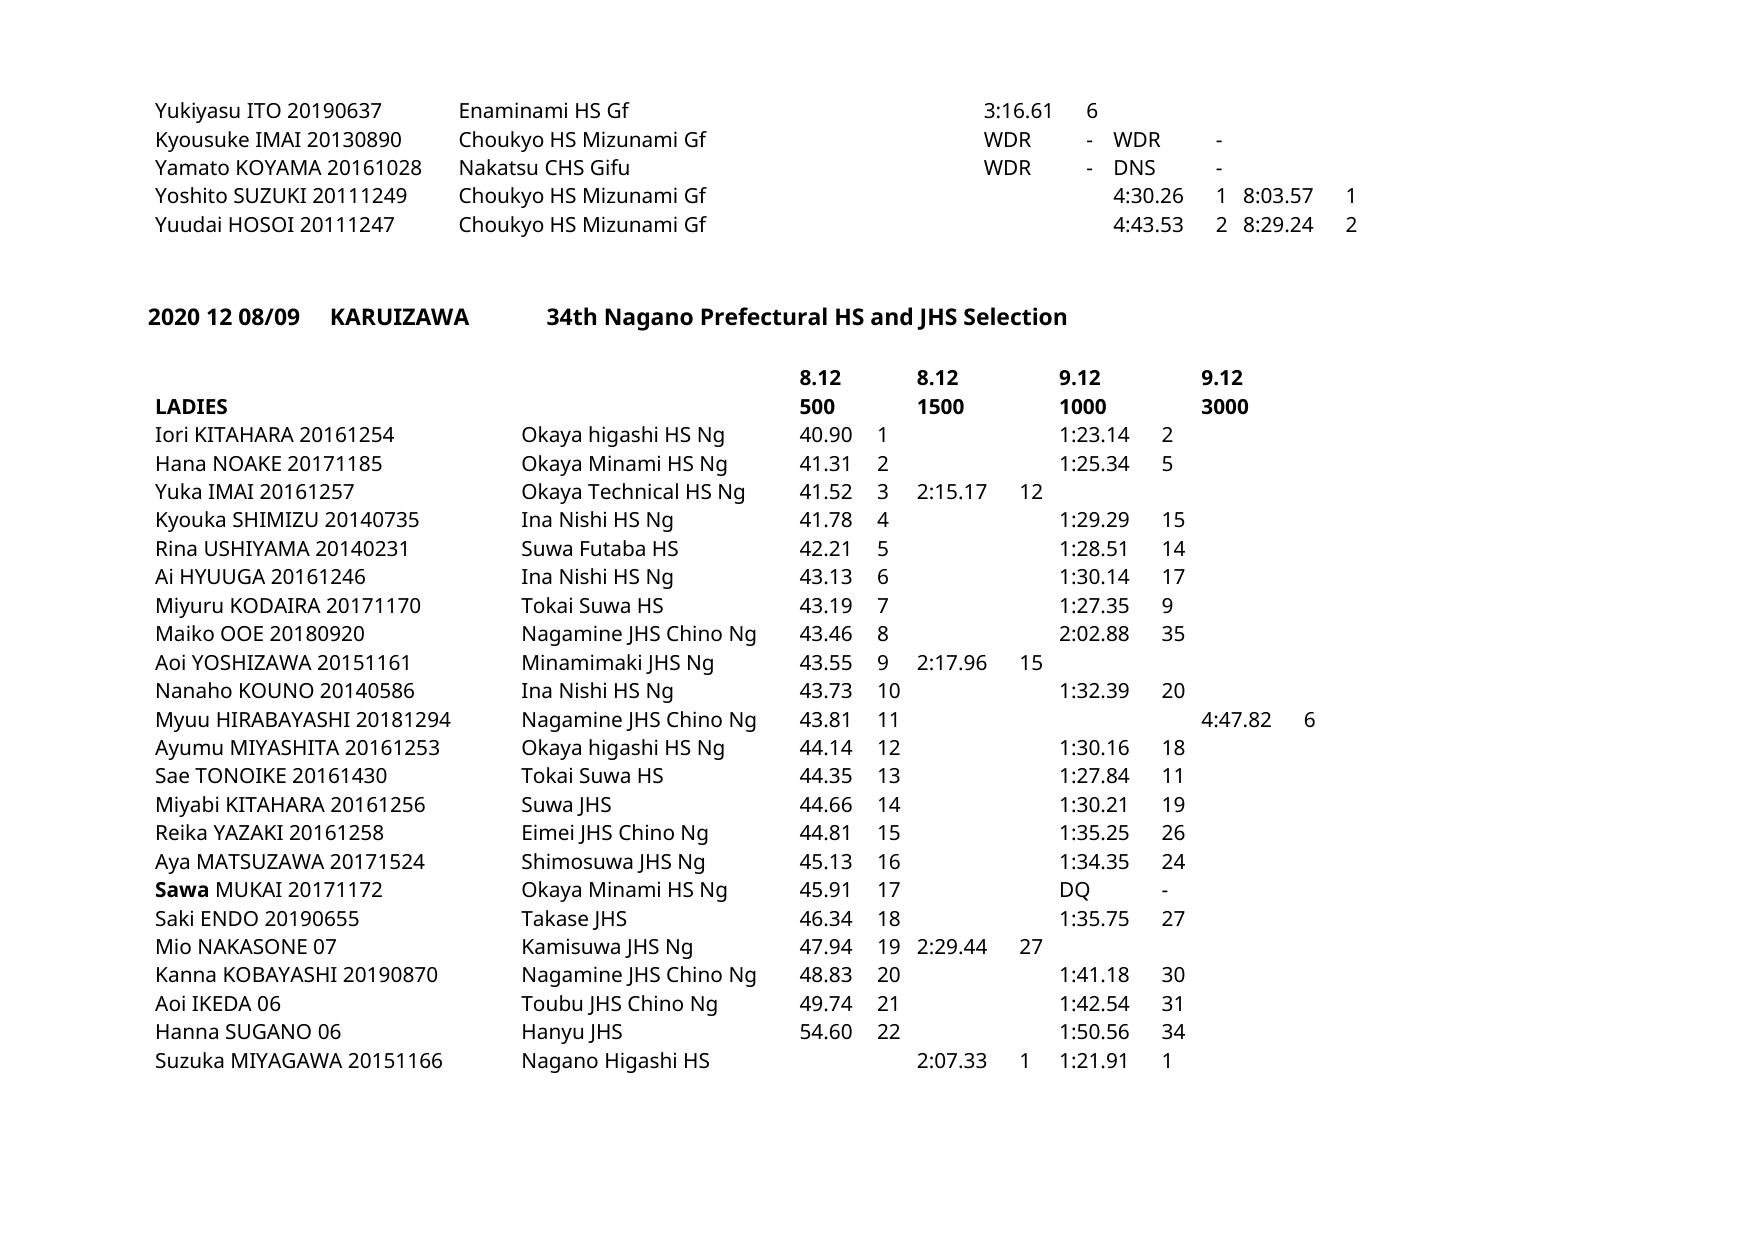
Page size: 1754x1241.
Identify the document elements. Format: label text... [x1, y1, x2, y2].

text Iori KITAHARA 20161254 Okaya higashi HS Ng 40.90 1 1:23.14 2 [155, 420, 1606, 449]
text Aoi IKEDA 06 Toubu JHS Chino Ng 49.74 21 1:42.54 31 [155, 989, 1606, 1017]
text Yoshito SUZUKI 20111249 Choukyo HS Mizunami Gf 4:30.26 1 8:03.57 1 [155, 182, 1606, 210]
text Yuudai HOSOI 20111247 Choukyo HS Mizunami Gf 4:43.53 2 8:29.24 2 [155, 210, 1606, 238]
text Suzuka MIYAGAWA 20151166 Nagano Higashi HS 2:07.33 1 1:21.91 1 [155, 1046, 1606, 1074]
text Mio NAKASONE 07 Kamisuwa JHS Ng 47.94 19 2:29.44 27 [155, 932, 1606, 961]
text Sae TONOIKE 20161430 Tokai Suwa HS 44.35 13 1:27.84 11 [155, 762, 1606, 790]
text Rina USHIYAMA 20140231 Suwa Futaba HS 42.21 5 1:28.51 14 [155, 534, 1606, 562]
text Hanna SUGANO 06 Hanyu JHS 54.60 22 1:50.56 34 [155, 1017, 1606, 1046]
text 2020 12 08/09 KARUIZAWA 34th Nagano Prefectural HS and JHS Selection [148, 301, 1606, 332]
text 8.12 8.12 9.12 9.12 [155, 363, 1606, 392]
text Miyabi KITAHARA 20161256 Suwa JHS 44.66 14 1:30.21 19 [155, 790, 1606, 818]
text Sawa MUKAI 20171172 Okaya Minami HS Ng 45.91 17 DQ - [155, 875, 1606, 904]
text Nanaho KOUNO 20140586 Ina Nishi HS Ng 43.73 10 1:32.39 20 [155, 676, 1606, 705]
text Yukiyasu ITO 20190637 Enaminami HS Gf 3:16.61 6 [155, 96, 1606, 125]
text Maiko OOE 20180920 Nagamine JHS Chino Ng 43.46 8 2:02.88 35 [155, 619, 1606, 648]
text Kyouka SHIMIZU 20140735 Ina Nishi HS Ng 41.78 4 1:29.29 15 [155, 506, 1606, 534]
text Reika YAZAKI 20161258 Eimei JHS Chino Ng 44.81 15 1:35.25 26 [155, 818, 1606, 847]
text LADIES 500 1500 1000 3000 [155, 392, 1606, 420]
text Yamato KOYAMA 20161028 Nakatsu CHS Gifu WDR - DNS - [155, 153, 1606, 182]
text Ayumu MIYASHITA 20161253 Okaya higashi HS Ng 44.14 12 1:30.16 18 [155, 733, 1606, 762]
text Yuka IMAI 20161257 Okaya Technical HS Ng 41.52 3 2:15.17 12 [155, 477, 1606, 506]
text Aoi YOSHIZAWA 20151161 Minamimaki JHS Ng 43.55 9 2:17.96 15 [155, 648, 1606, 676]
text Myuu HIRABAYASHI 20181294 Nagamine JHS Chino Ng 43.81 11 4:47.82 6 [155, 705, 1606, 733]
text Ai HYUUGA 20161246 Ina Nishi HS Ng 43.13 6 1:30.14 17 [155, 562, 1606, 591]
text Kyousuke IMAI 20130890 Choukyo HS Mizunami Gf WDR - WDR - [155, 125, 1606, 153]
text Saki ENDO 20190655 Takase JHS 46.34 18 1:35.75 27 [155, 904, 1606, 932]
text Aya MATSUZAWA 20171524 Shimosuwa JHS Ng 45.13 16 1:34.35 24 [155, 847, 1606, 875]
text Miyuru KODAIRA 20171170 Tokai Suwa HS 43.19 7 1:27.35 9 [155, 591, 1606, 619]
text Kanna KOBAYASHI 20190870 Nagamine JHS Chino Ng 48.83 20 1:41.18 30 [155, 961, 1606, 989]
text Hana NOAKE 20171185 Okaya Minami HS Ng 41.31 2 1:25.34 5 [155, 449, 1606, 477]
